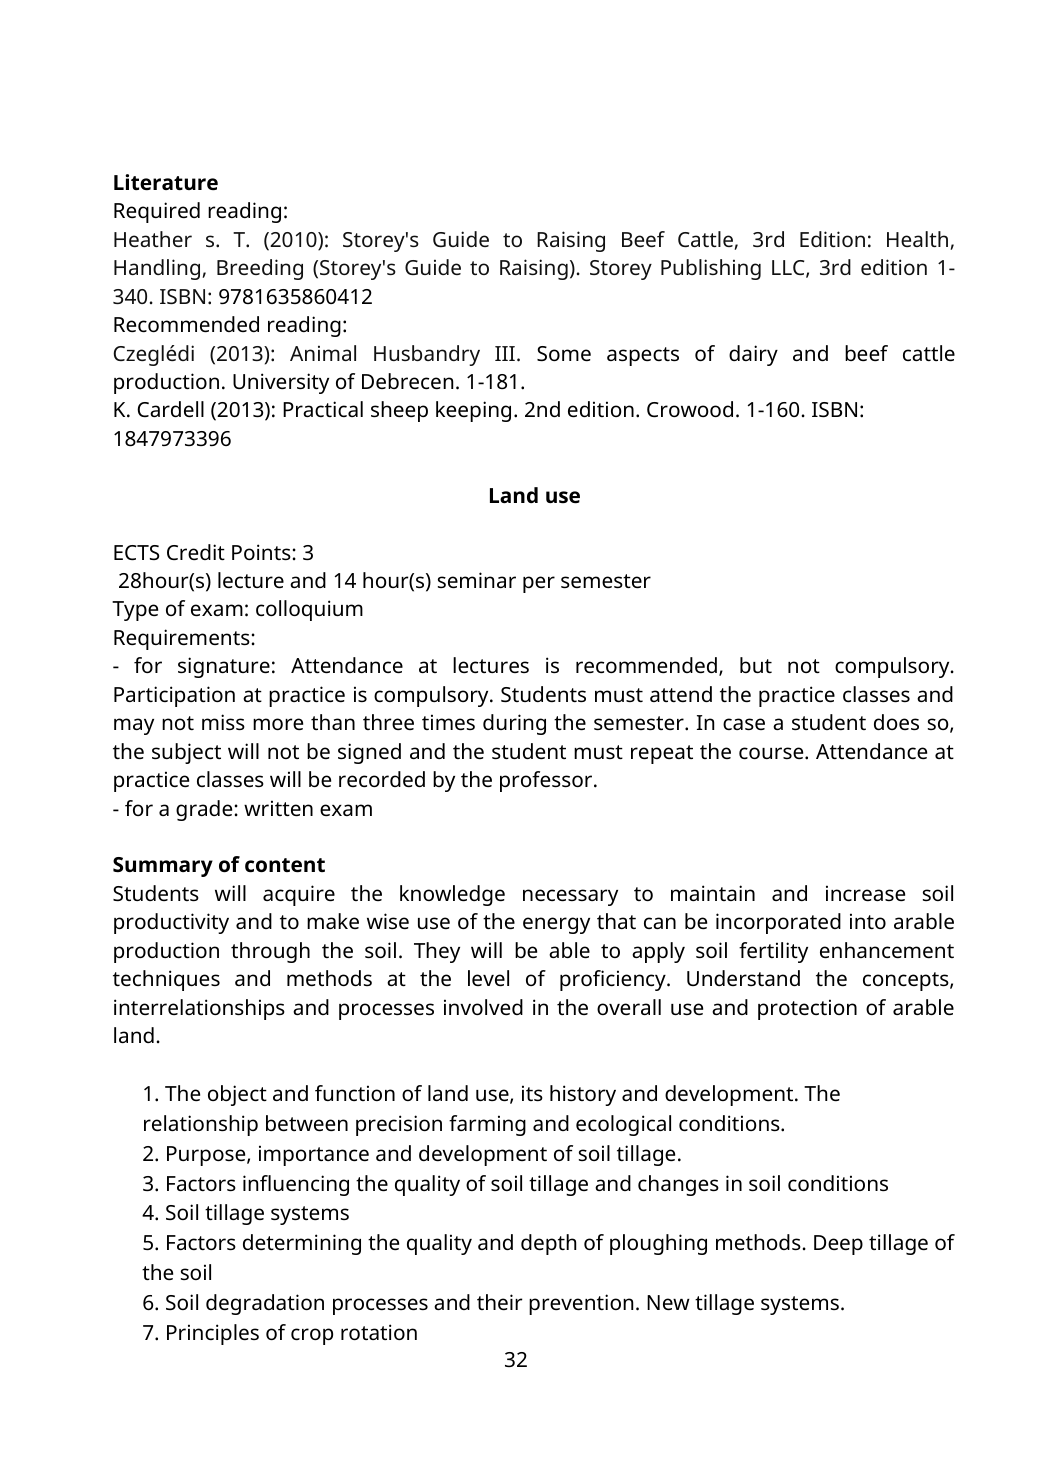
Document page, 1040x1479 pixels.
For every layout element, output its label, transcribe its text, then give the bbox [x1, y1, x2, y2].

text - for signature: Attendance at lectures is recommended, but not compulsory. Participation at practice is compulsory. Students must attend the practice classes and may not miss more than three times during the semester. In case a student does so, the subject will not be signed and the student must repeat the course. Attendance at practice classes will be recorded by the professor. [112, 651, 956, 794]
text Summary of content [112, 851, 956, 879]
text 5. Factors determining the quality and depth of ploughing methods. Deep tillage of the soil [142, 1228, 956, 1287]
text Czeglédi (2013): Animal Husbandry III. Some aspects of dairy and beef cattle production. University of Debrecen. 1-181. [112, 339, 956, 396]
text Requirements: [112, 623, 956, 651]
text Students will acquire the knowledge necessary to maintain and increase soil productivity and to make wise use of the energy that can be incorporated into arable production through the soil. They will be able to apply soil fertility enhancement techniques and methods at the level of proficiency. Understand the concepts, interrelationships and processes involved in the overall use and protection of arable land. [112, 879, 956, 1049]
text ECTS Credit Points: 3 [112, 538, 956, 566]
text - for a grade: written exam [112, 794, 956, 822]
text Required reading: [112, 196, 956, 225]
text Heather s. T. (2010): Storey's Guide to Raising Beef Cattle, 3rd Edition: Health, Handling, Breeding (Storey's Guide to Raising). Storey Publishing LLC, 3rd edition 1-340. ISBN: 9781635860412 [112, 225, 956, 310]
text 4. Soil tillage systems [142, 1198, 956, 1227]
text Literature [112, 168, 956, 196]
text 2. Purpose, importance and development of soil tillage. [142, 1139, 956, 1167]
text K. Cardell (2013): Practical sheep keeping. 2nd edition. Crowood. 1-160. ISBN: 1847973396 [112, 396, 956, 452]
text Recommended reading: [112, 310, 956, 339]
text Type of exam: colloquium [112, 594, 956, 623]
text 1. The object and function of land use, its history and development. The relationship between precision farming and ecological conditions. [142, 1079, 956, 1138]
text 28hour(s) lecture and 14 hour(s) seminar per semester [112, 566, 956, 594]
text 6. Soil degradation processes and their prevention. New tillage systems. [142, 1288, 956, 1316]
text 7. Principles of crop rotation [142, 1318, 956, 1346]
text Land use [112, 481, 956, 509]
text 3. Factors influencing the quality of soil tillage and changes in soil conditions [142, 1169, 956, 1197]
